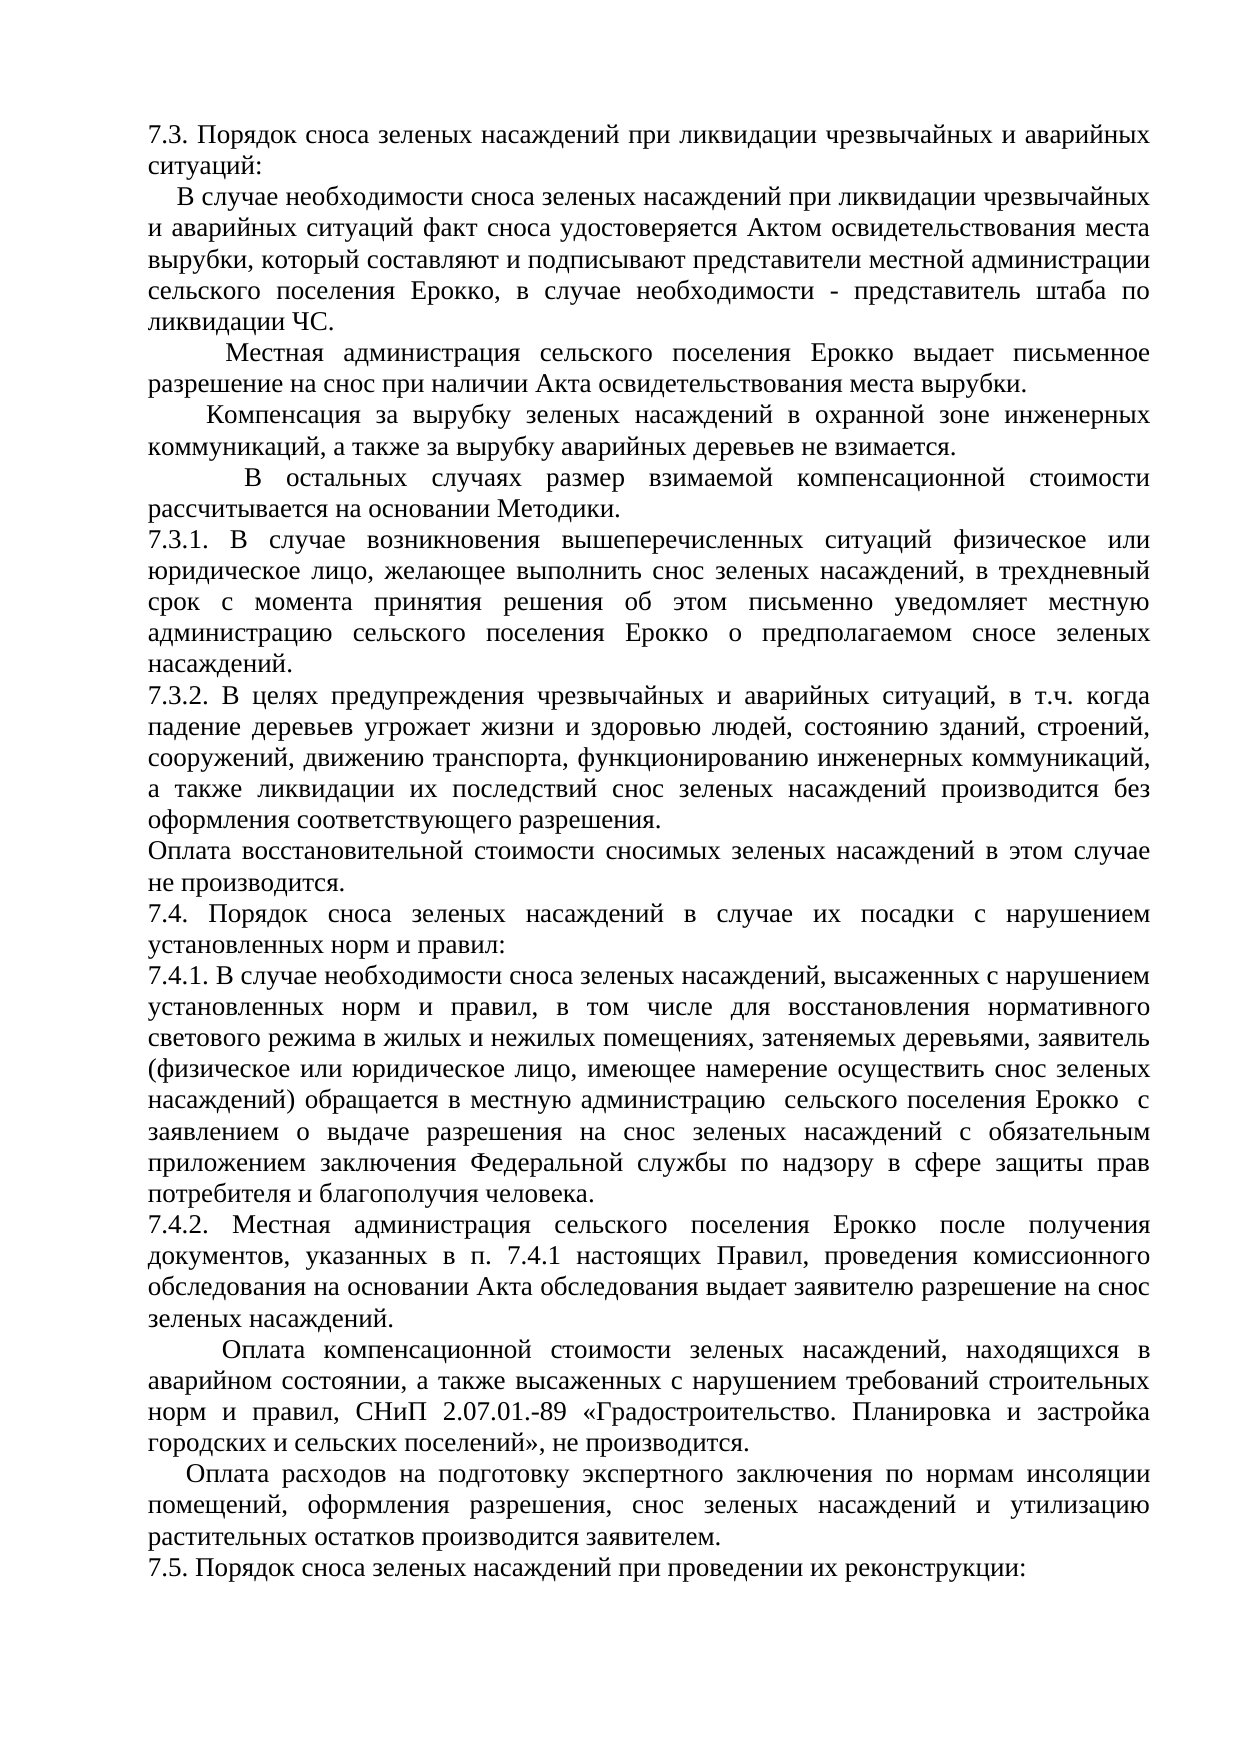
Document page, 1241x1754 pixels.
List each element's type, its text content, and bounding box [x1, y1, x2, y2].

text 7.5. Порядок сноса зеленых насаждений при проведении их реконструкции: [148, 1551, 1152, 1582]
text Оплата компенсационной стоимости зеленых насаждений, находящихся в аварийном состоянии, а также высаженных с нарушением требований строительных норм и правил, СНиП 2.07.01.-89 «Градостроительство. Планировка и застройка городских и сельских поселений», не производится. [148, 1333, 1152, 1457]
text Оплата восстановительной стоимости сносимых зеленых насаждений в этом случае не производится. [148, 834, 1152, 897]
text Оплата расходов на подготовку экспертного заключения по нормам инсоляции помещений, оформления разрешения, снос зеленых насаждений и утилизацию растительных остатков производится заявителем. [148, 1457, 1152, 1551]
text 7.3. Порядок сноса зеленых насаждений при ликвидации чрезвычайных и аварийных ситуаций: [148, 118, 1152, 180]
text 7.4.2. Местная администрация сельского поселения Ерокко после получения документов, указанных в п. 7.4.1 настоящих Правил, проведения комиссионного обследования на основании Акта обследования выдает заявителю разрешение на снос зеленых насаждений. [148, 1208, 1152, 1333]
text 7.4. Порядок сноса зеленых насаждений в случае их посадки с нарушением установленных норм и правил: [148, 897, 1152, 959]
text Компенсация за вырубку зеленых насаждений в охранной зоне инженерных коммуникаций, а также за вырубку аварийных деревьев не взимается. [148, 398, 1152, 461]
text 7.3.2. В целях предупреждения чрезвычайных и аварийных ситуаций, в т.ч. когда падение деревьев угрожает жизни и здоровью людей, состоянию зданий, строений, сооружений, движению транспорта, функционированию инженерных коммуникаций, а также ликвидации их последствий снос зеленых насаждений производится без оформления соответствующего разрешения. [148, 679, 1152, 834]
text 7.4.1. В случае необходимости сноса зеленых насаждений, высаженных с нарушением установленных норм и правил, в том числе для восстановления нормативного светового режима в жилых и нежилых помещениях, затеняемых деревьями, заявитель (физическое или юридическое лицо, имеющее намерение осуществить снос зеленых насаждений) обращается в местную администрацию сельского поселения Ерокко с заявлением о выдаче разрешения на снос зеленых насаждений с обязательным приложением заключения Федеральной службы по надзору в сфере защиты прав потребителя и благополучия человека. [148, 959, 1152, 1208]
text 7.3.1. В случае возникновения вышеперечисленных ситуаций физическое или юридическое лицо, желающее выполнить снос зеленых насаждений, в трехдневный срок с момента принятия решения об этом письменно уведомляет местную администрацию сельского поселения Ерокко о предполагаемом сносе зеленых насаждений. [148, 523, 1152, 679]
text В случае необходимости сноса зеленых насаждений при ликвидации чрезвычайных и аварийных ситуаций факт сноса удостоверяется Актом освидетельствования места вырубки, который составляют и подписывают представители местной администрации сельского поселения Ерокко, в случае необходимости - представитель штаба по ликвидации ЧС. [148, 180, 1152, 336]
text В остальных случаях размер взимаемой компенсационной стоимости рассчитывается на основании Методики. [148, 461, 1152, 523]
text Местная администрация сельского поселения Ерокко выдает письменное разрешение на снос при наличии Акта освидетельствования места вырубки. [148, 336, 1152, 398]
